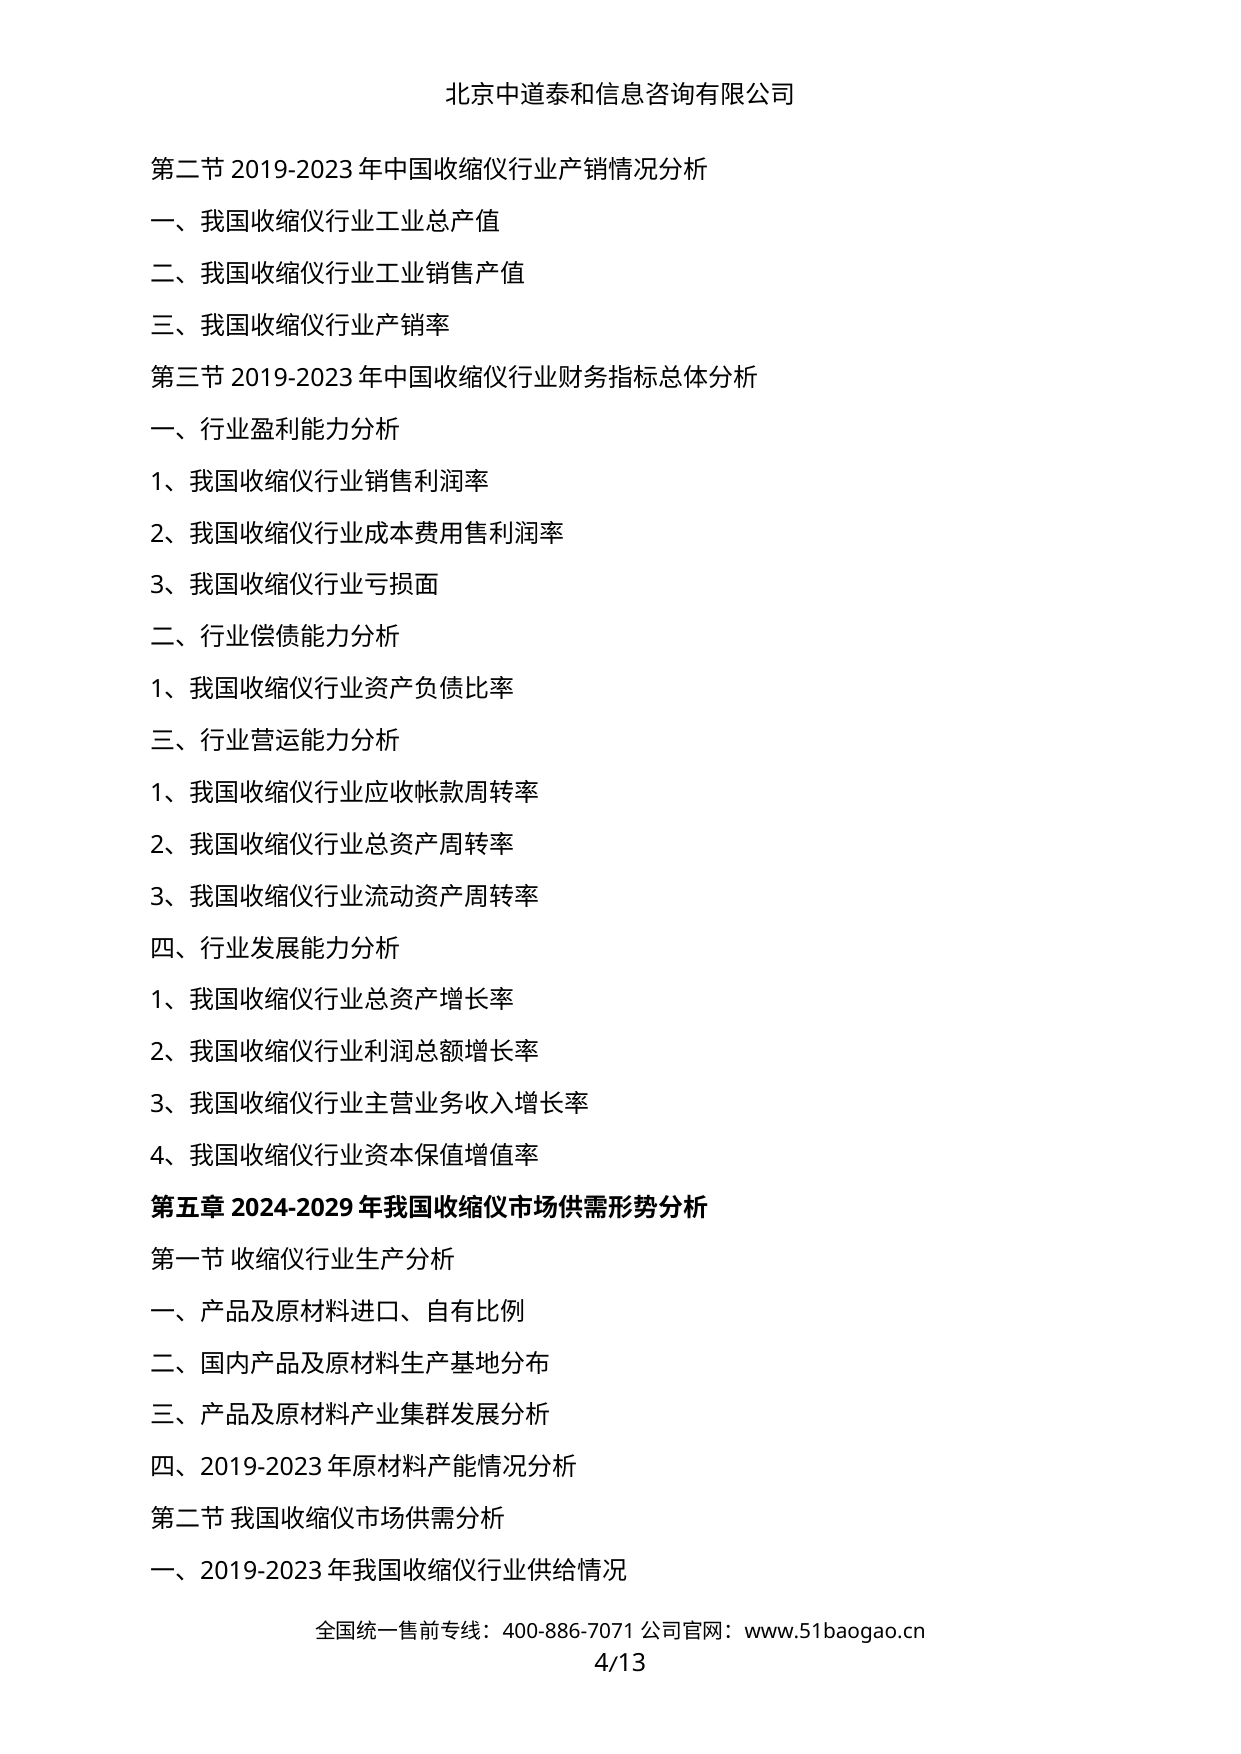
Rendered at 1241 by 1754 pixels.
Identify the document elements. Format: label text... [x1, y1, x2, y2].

text 二、我国收缩仪行业工业销售产值 [150, 254, 1090, 290]
text 一、我国收缩仪行业工业总产值 [150, 202, 1090, 238]
text 第一节 收缩仪行业生产分析 [150, 1239, 1090, 1276]
text 3、我国收缩仪行业流动资产周转率 [150, 876, 1090, 912]
text 一、产品及原材料进口、自有比例 [150, 1291, 1090, 1327]
text 二、国内产品及原材料生产基地分布 [150, 1343, 1090, 1379]
text 三、我国收缩仪行业产销率 [150, 306, 1090, 342]
text 1、我国收缩仪行业资产负债比率 [150, 669, 1090, 705]
text 一、行业盈利能力分析 [150, 409, 1090, 446]
text 第二节 我国收缩仪市场供需分析 [150, 1499, 1090, 1535]
text 一、2019-2023年我国收缩仪行业供给情况 [150, 1551, 1090, 1587]
text 三、行业营运能力分析 [150, 721, 1090, 757]
text 二、行业偿债能力分析 [150, 617, 1090, 653]
text 1、我国收缩仪行业销售利润率 [150, 461, 1090, 497]
text 2、我国收缩仪行业成本费用售利润率 [150, 513, 1090, 549]
text 三、产品及原材料产业集群发展分析 [150, 1395, 1090, 1431]
text 第三节 2019-2023年中国收缩仪行业财务指标总体分析 [150, 357, 1090, 394]
text 2、我国收缩仪行业总资产周转率 [150, 824, 1090, 861]
text 四、2019-2023年原材料产能情况分析 [150, 1447, 1090, 1483]
text 四、行业发展能力分析 [150, 928, 1090, 964]
text 第五章 2024-2029年我国收缩仪市场供需形势分析 [150, 1187, 1090, 1224]
text 4、我国收缩仪行业资本保值增值率 [150, 1136, 1090, 1172]
text 3、我国收缩仪行业主营业务收入增长率 [150, 1084, 1090, 1120]
text 第二节 2019-2023年中国收缩仪行业产销情况分析 [150, 150, 1090, 186]
text 1、我国收缩仪行业应收帐款周转率 [150, 772, 1090, 809]
text 3、我国收缩仪行业亏损面 [150, 565, 1090, 601]
text 2、我国收缩仪行业利润总额增长率 [150, 1032, 1090, 1068]
text 1、我国收缩仪行业总资产增长率 [150, 980, 1090, 1016]
